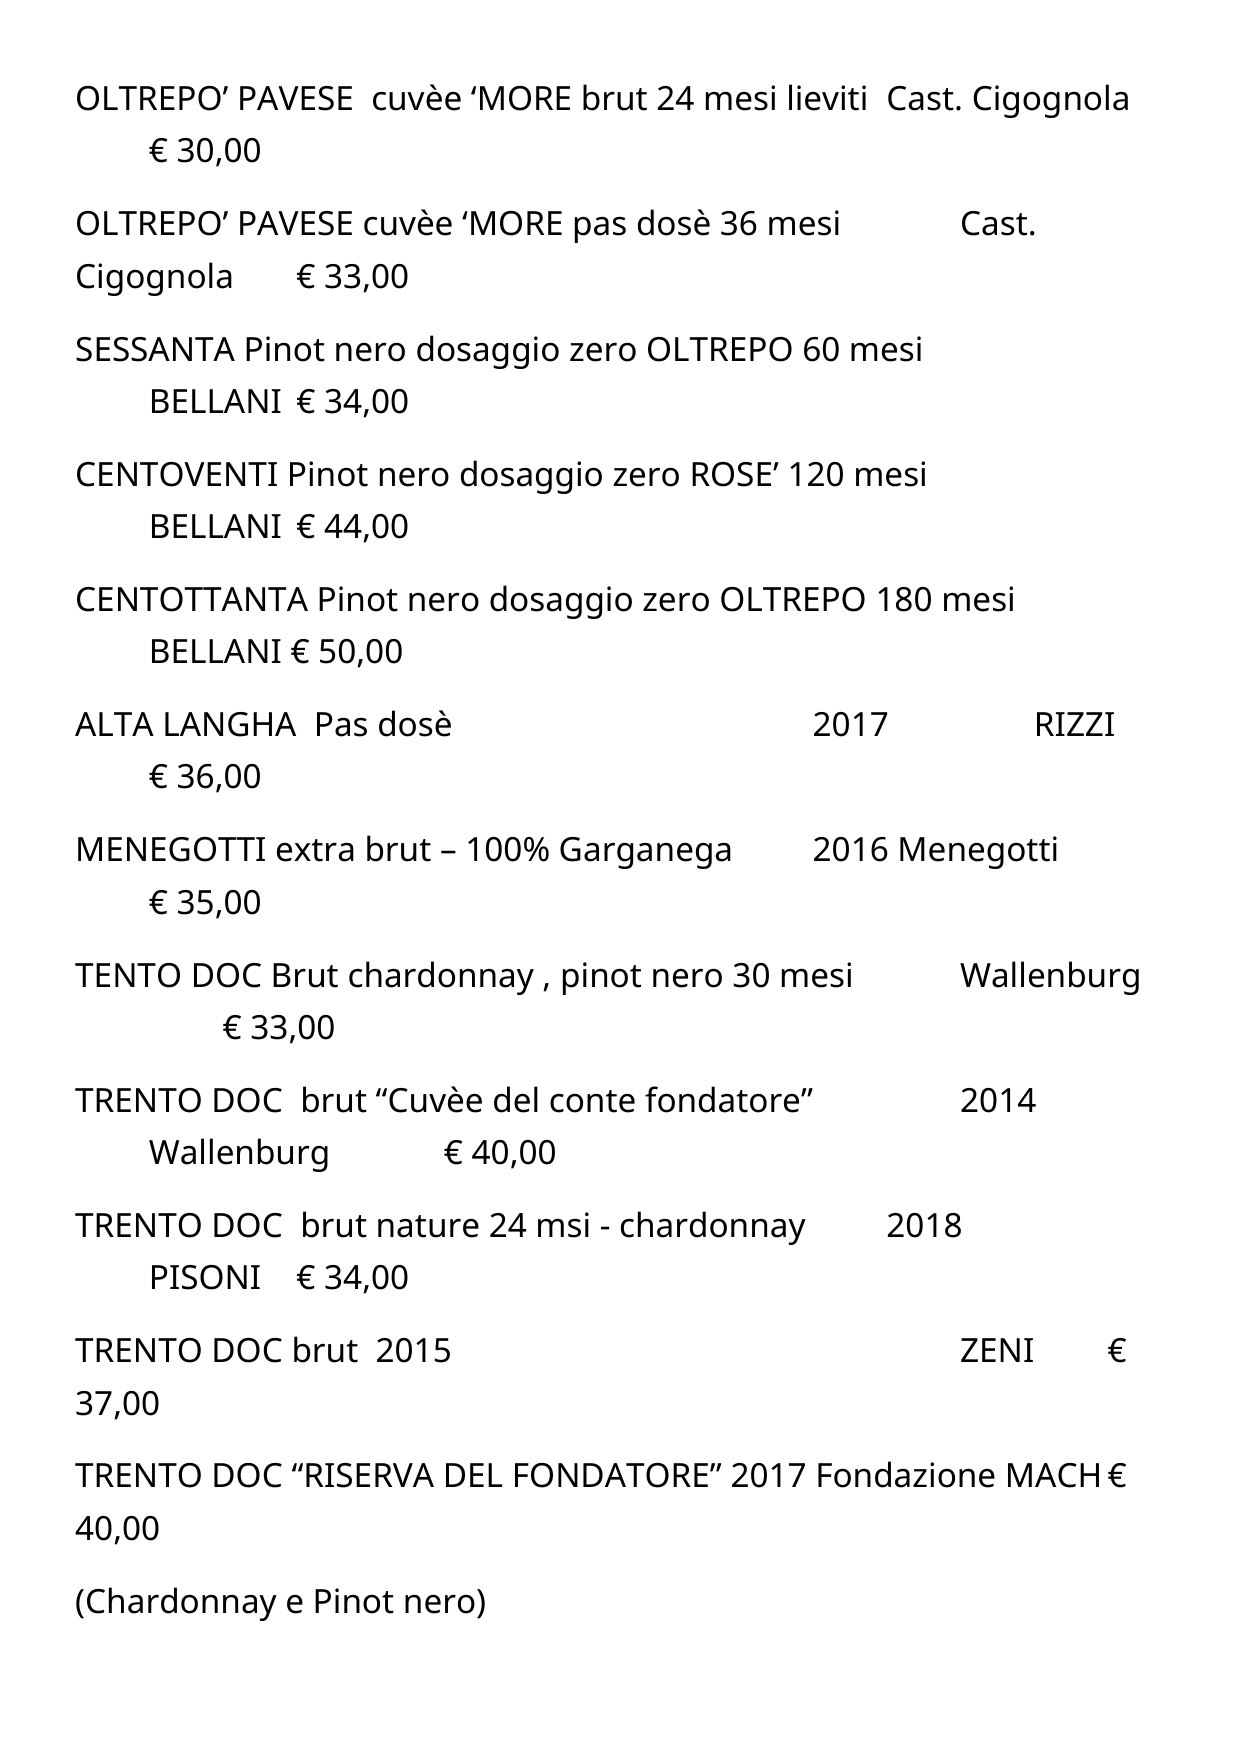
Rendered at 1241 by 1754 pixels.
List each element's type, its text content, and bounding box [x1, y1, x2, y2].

text OLTREPO’ PAVESE cuvèe ‘MORE brut 24 mesi lieviti Cast. Cigognola € 30,00 [75, 75, 1165, 173]
text TRENTO DOC “RISERVA DEL FONDATORE” 2017 Fondazione MACH € 40,00 [75, 1452, 1165, 1550]
text ALTA LANGHA Pas dosè 2017 RIZZI € 36,00 [75, 701, 1165, 799]
text MENEGOTTI extra brut – 100% Garganega 2016 Menegotti € 35,00 [75, 826, 1165, 924]
text TRENTO DOC brut 2015 ZENI € 37,00 [75, 1327, 1165, 1425]
text CENTOVENTI Pinot nero dosaggio zero ROSE’ 120 mesi BELLANI € 44,00 [75, 451, 1165, 548]
text OLTREPO’ PAVESE cuvèe ‘MORE pas dosè 36 mesi Cast. Cigognola € 33,00 [75, 200, 1165, 298]
text CENTOTTANTA Pinot nero dosaggio zero OLTREPO 180 mesi BELLANI € 50,00 [75, 576, 1165, 673]
text TENTO DOC Brut chardonnay , pinot nero 30 mesi Wallenburg € 33,00 [75, 951, 1165, 1049]
text TRENTO DOC brut “Cuvèe del conte fondatore” 2014 Wallenburg € 40,00 [75, 1077, 1165, 1174]
text (Chardonnay e Pinot nero) [75, 1577, 1165, 1623]
text TRENTO DOC brut nature 24 msi - chardonnay 2018 PISONI € 34,00 [75, 1202, 1165, 1299]
text SESSANTA Pinot nero dosaggio zero OLTREPO 60 mesi BELLANI € 34,00 [75, 325, 1165, 423]
